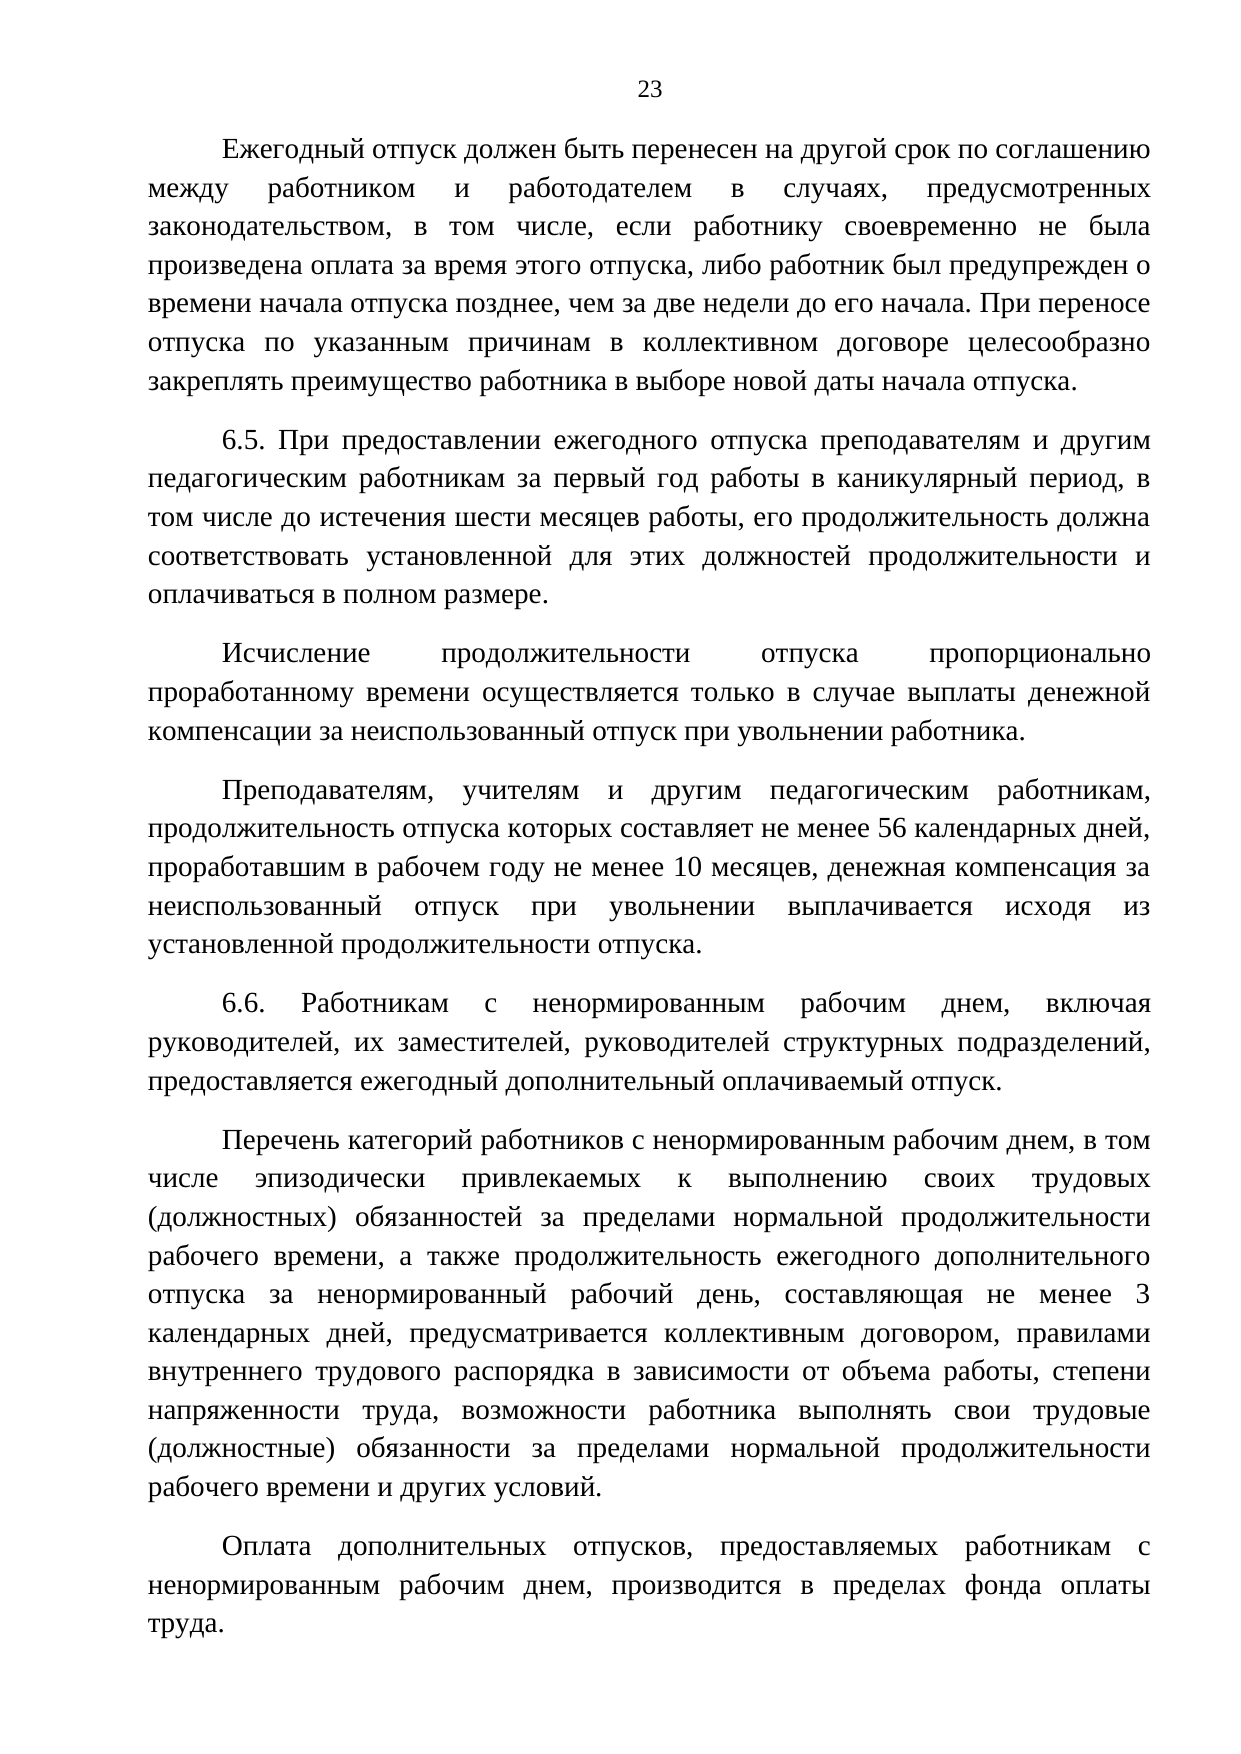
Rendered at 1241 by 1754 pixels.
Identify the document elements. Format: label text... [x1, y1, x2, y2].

text Ежегодный отпуск должен быть перенесен на другой срок по соглашению между работником и работодателем в случаях, предусмотренных законодательством, в том числе, если работнику своевременно не была произведена оплата за время этого отпуска, либо работник был предупрежден о времени начала отпуска позднее, чем за две недели до его начала. При переносе отпуска по указанным причинам в коллективном договоре целесообразно закреплять преимущество работника в выборе новой даты начала отпуска. [148, 131, 1152, 396]
text 6.6. Работникам с ненормированным рабочим днем, включая руководителей, их заместителей, руководителей структурных подразделений, предоставляется ежегодный дополнительный оплачиваемый отпуск. [148, 986, 1152, 1096]
text Преподавателям, учителям и другим педагогическим работникам, продолжительность отпуска которых составляет не менее 56 календарных дней, проработавшим в рабочем году не менее 10 месяцев, денежная компенсация за неиспользованный отпуск при увольнении выплачивается исходя из установленной продолжительности отпуска. [148, 772, 1152, 960]
text 6.5. При предоставлении ежегодного отпуска преподавателям и другим педагогическим работникам за первый год работы в каникулярный период, в том числе до истечения шести месяцев работы, его продолжительность должна соответствовать установленной для этих должностей продолжительности и оплачиваться в полном размере. [148, 422, 1152, 610]
text Исчисление продолжительности отпуска пропорционально проработанному времени осуществляется только в случае выплаты денежной компенсации за неиспользованный отпуск при увольнении работника. [148, 636, 1152, 746]
text Перечень категорий работников с ненормированным рабочим днем, в том числе эпизодически привлекаемых к выполнению своих трудовых (должностных) обязанностей за пределами нормальной продолжительности рабочего времени, а также продолжительность ежегодного дополнительного отпуска за ненормированный рабочий день, составляющая не менее 3 календарных дней, предусматривается коллективным договором, правилами внутреннего трудового распорядка в зависимости от объема работы, степени напряженности труда, возможности работника выполнять свои трудовые (должностные) обязанности за пределами нормальной продолжительности рабочего времени и других условий. [148, 1122, 1152, 1502]
text Оплата дополнительных отпусков, предоставляемых работникам с ненормированным рабочим днем, производится в пределах фонда оплаты труда. [148, 1528, 1152, 1639]
